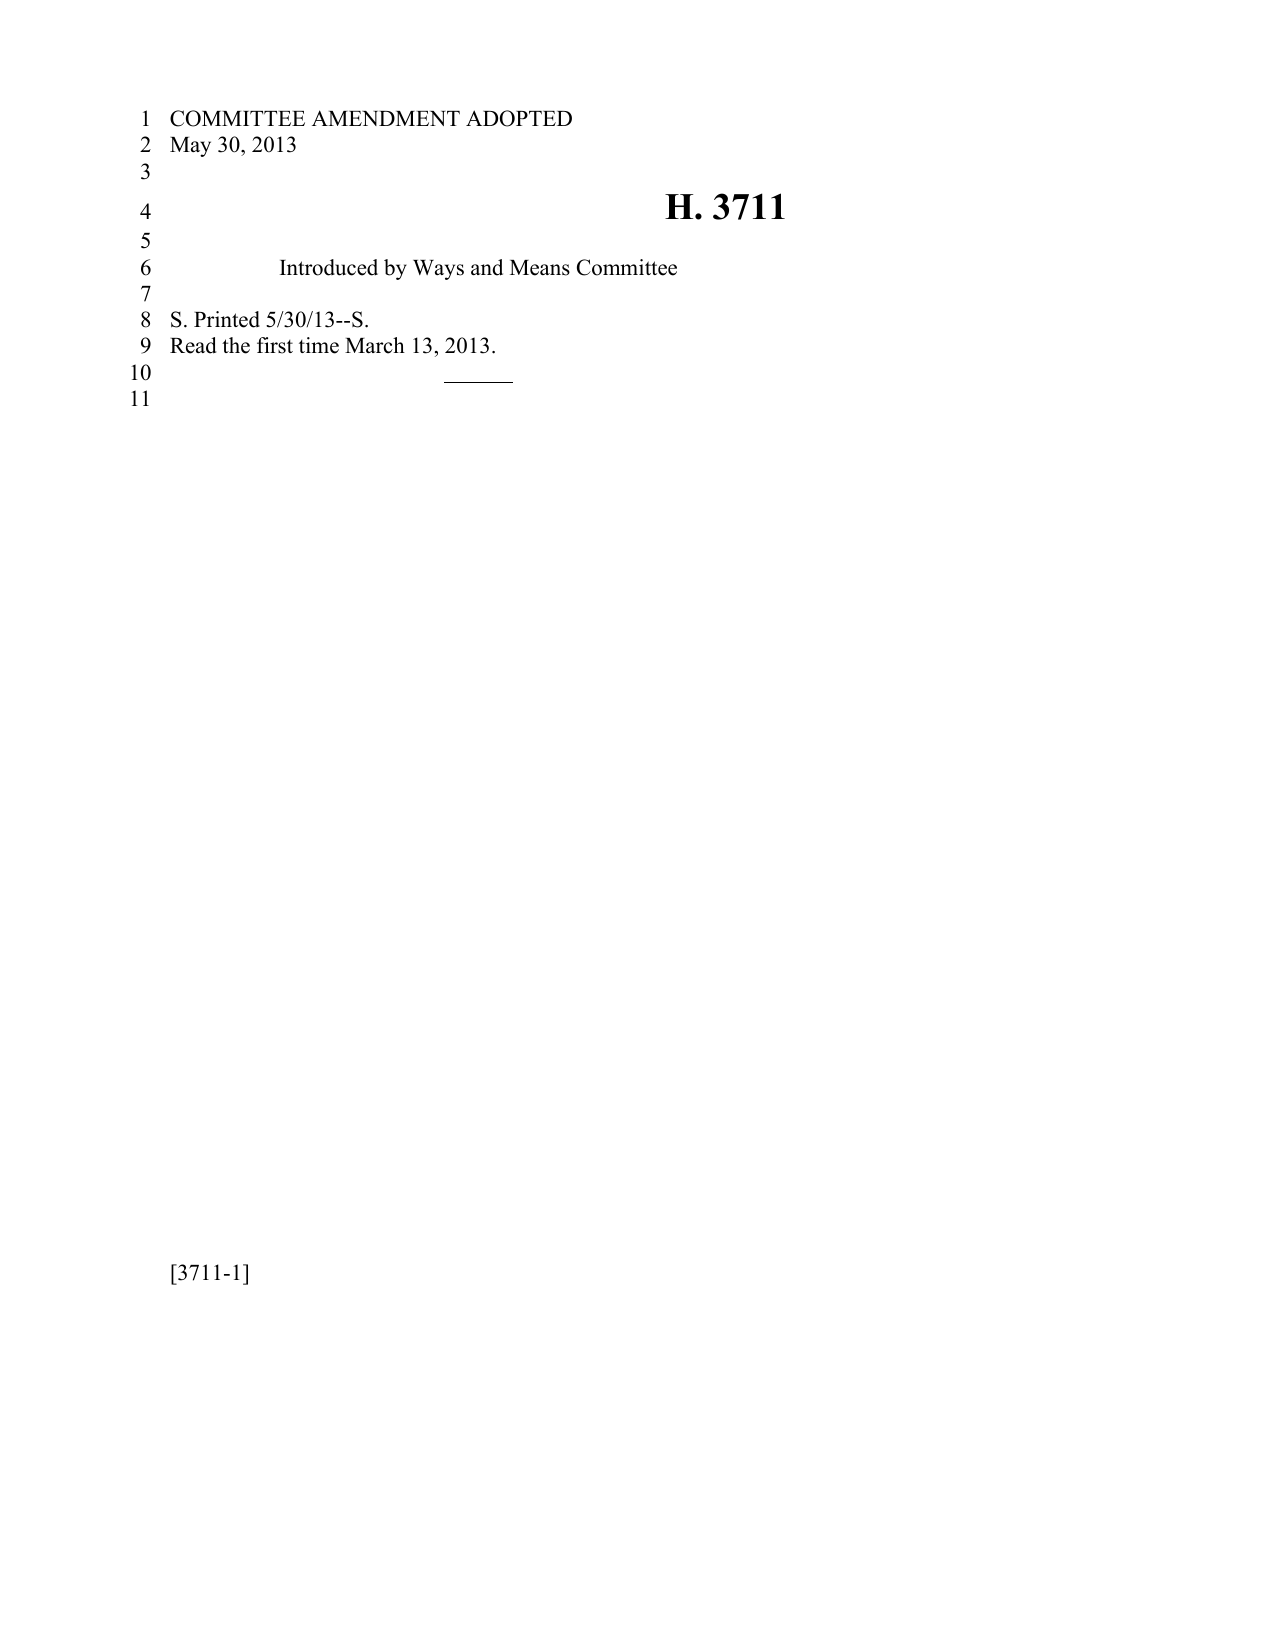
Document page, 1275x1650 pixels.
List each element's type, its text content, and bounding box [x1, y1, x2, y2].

text May 30, 2013 [169, 131, 787, 158]
text Read the first time March 13, 2013. [169, 333, 787, 359]
text Introduced by Ways and Means Committee [169, 253, 787, 280]
text S. Printed 5/30/13--S. [169, 306, 787, 333]
text H. 3711 [169, 184, 787, 227]
text COMMITTEE AMENDMENT ADOPTED [169, 105, 787, 131]
